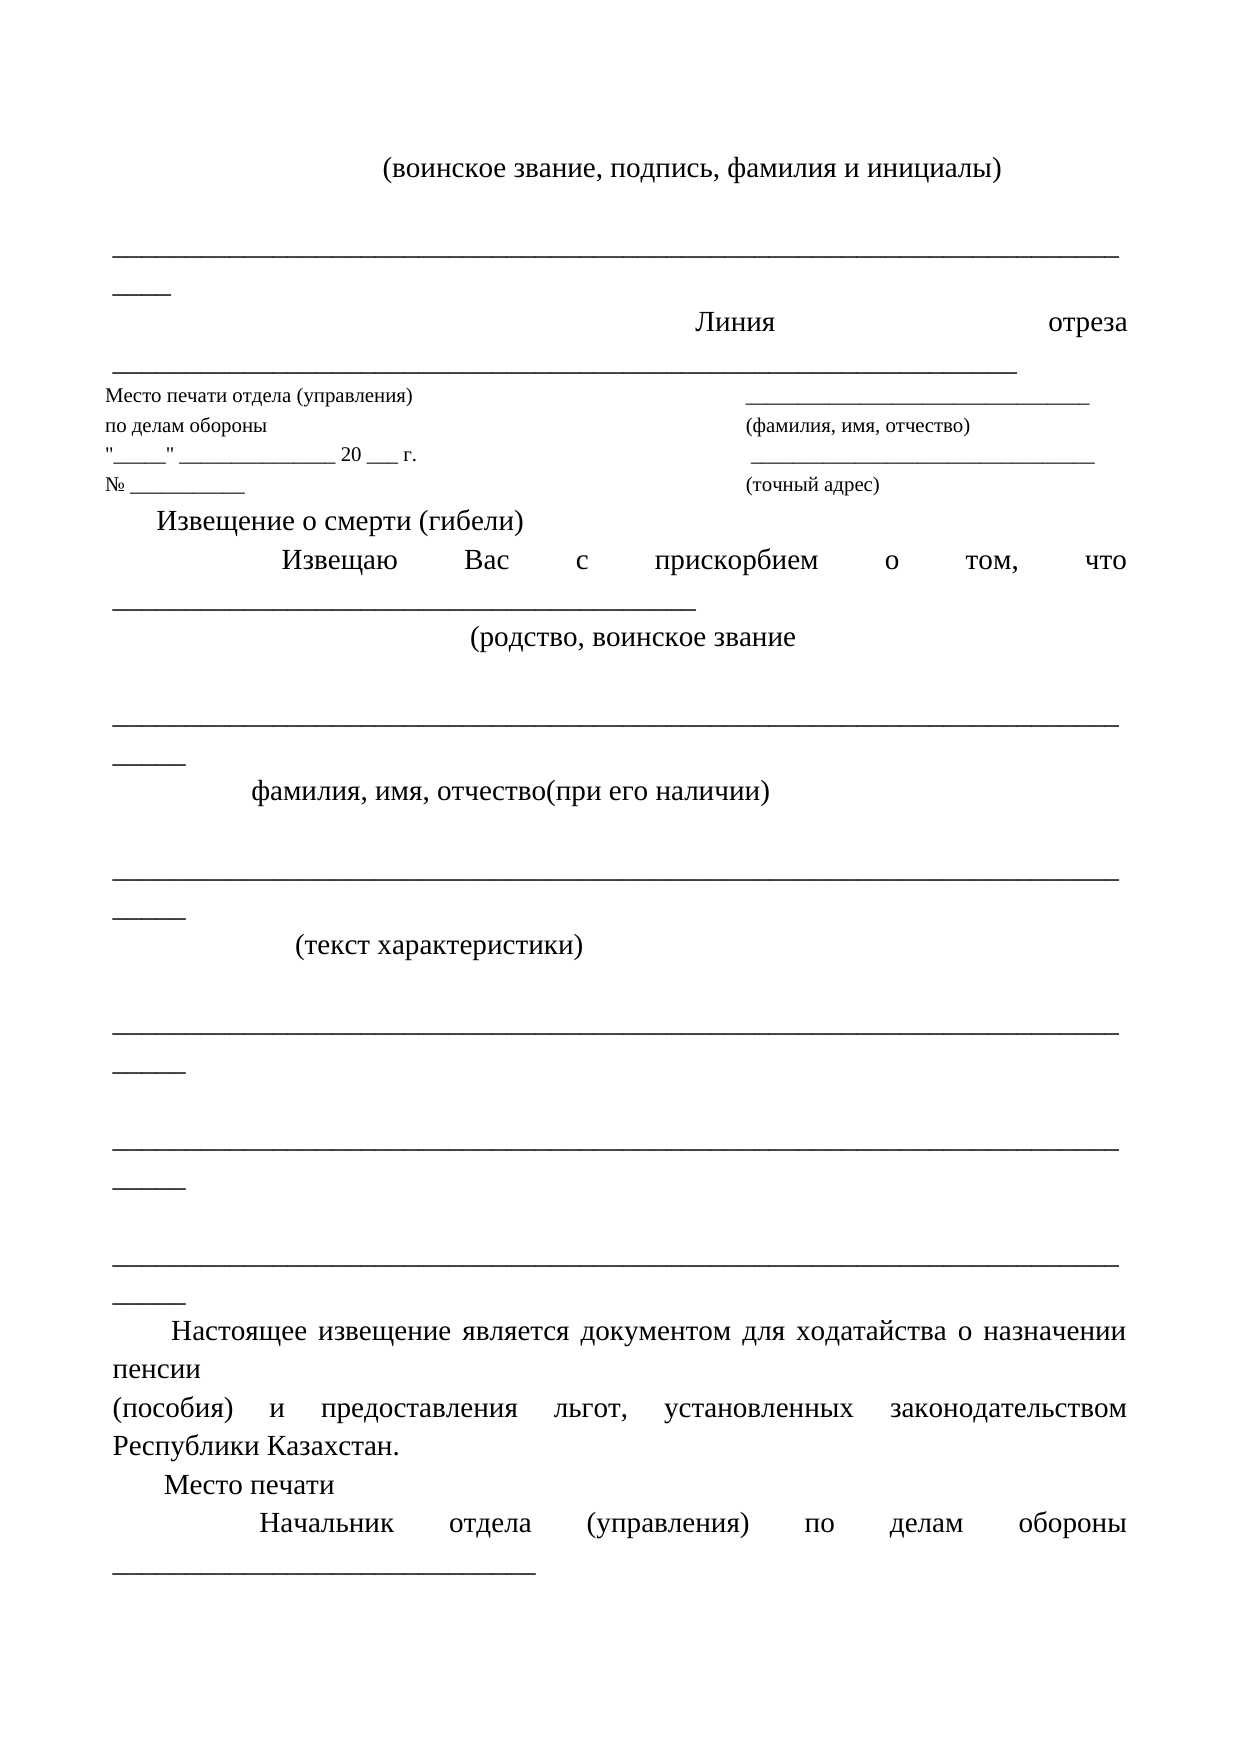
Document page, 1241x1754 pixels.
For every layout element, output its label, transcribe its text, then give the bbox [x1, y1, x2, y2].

text (родство, воинское звание [112, 619, 1128, 653]
text (воинское звание, подпись, фамилия и инициалы) [112, 150, 1128, 183]
text __________________________________________________________________________ [112, 1197, 1128, 1308]
text __________________________________________________________________________ [112, 966, 1128, 1077]
text _________________________________________________________________________ [112, 188, 1128, 299]
text Начальник отдела (управления) по делам обороны _____________________________ [112, 1506, 1128, 1578]
text __________________________________________________________________________ [112, 658, 1128, 768]
text фамилия, имя, отчество(при его наличии) [112, 773, 1128, 807]
text Линия отреза ______________________________________________________________ [112, 304, 1128, 376]
text Настоящее извещение является документом для ходатайства о назначении пенсии [112, 1313, 1128, 1385]
text Извещаю Вас с прискорбием о том, что ________________________________________ [112, 542, 1128, 614]
text (пособия) и предоставления льгот, установленных законодательством Республики Казахстан. [112, 1390, 1128, 1462]
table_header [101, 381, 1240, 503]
text __________________________________________________________________________ [112, 812, 1128, 922]
text Извещение о смерти (гибели) [112, 503, 1128, 537]
text Место печати [112, 1467, 1128, 1501]
text (текст характеристики) [112, 927, 1128, 961]
text __________________________________________________________________________ [112, 1082, 1128, 1192]
